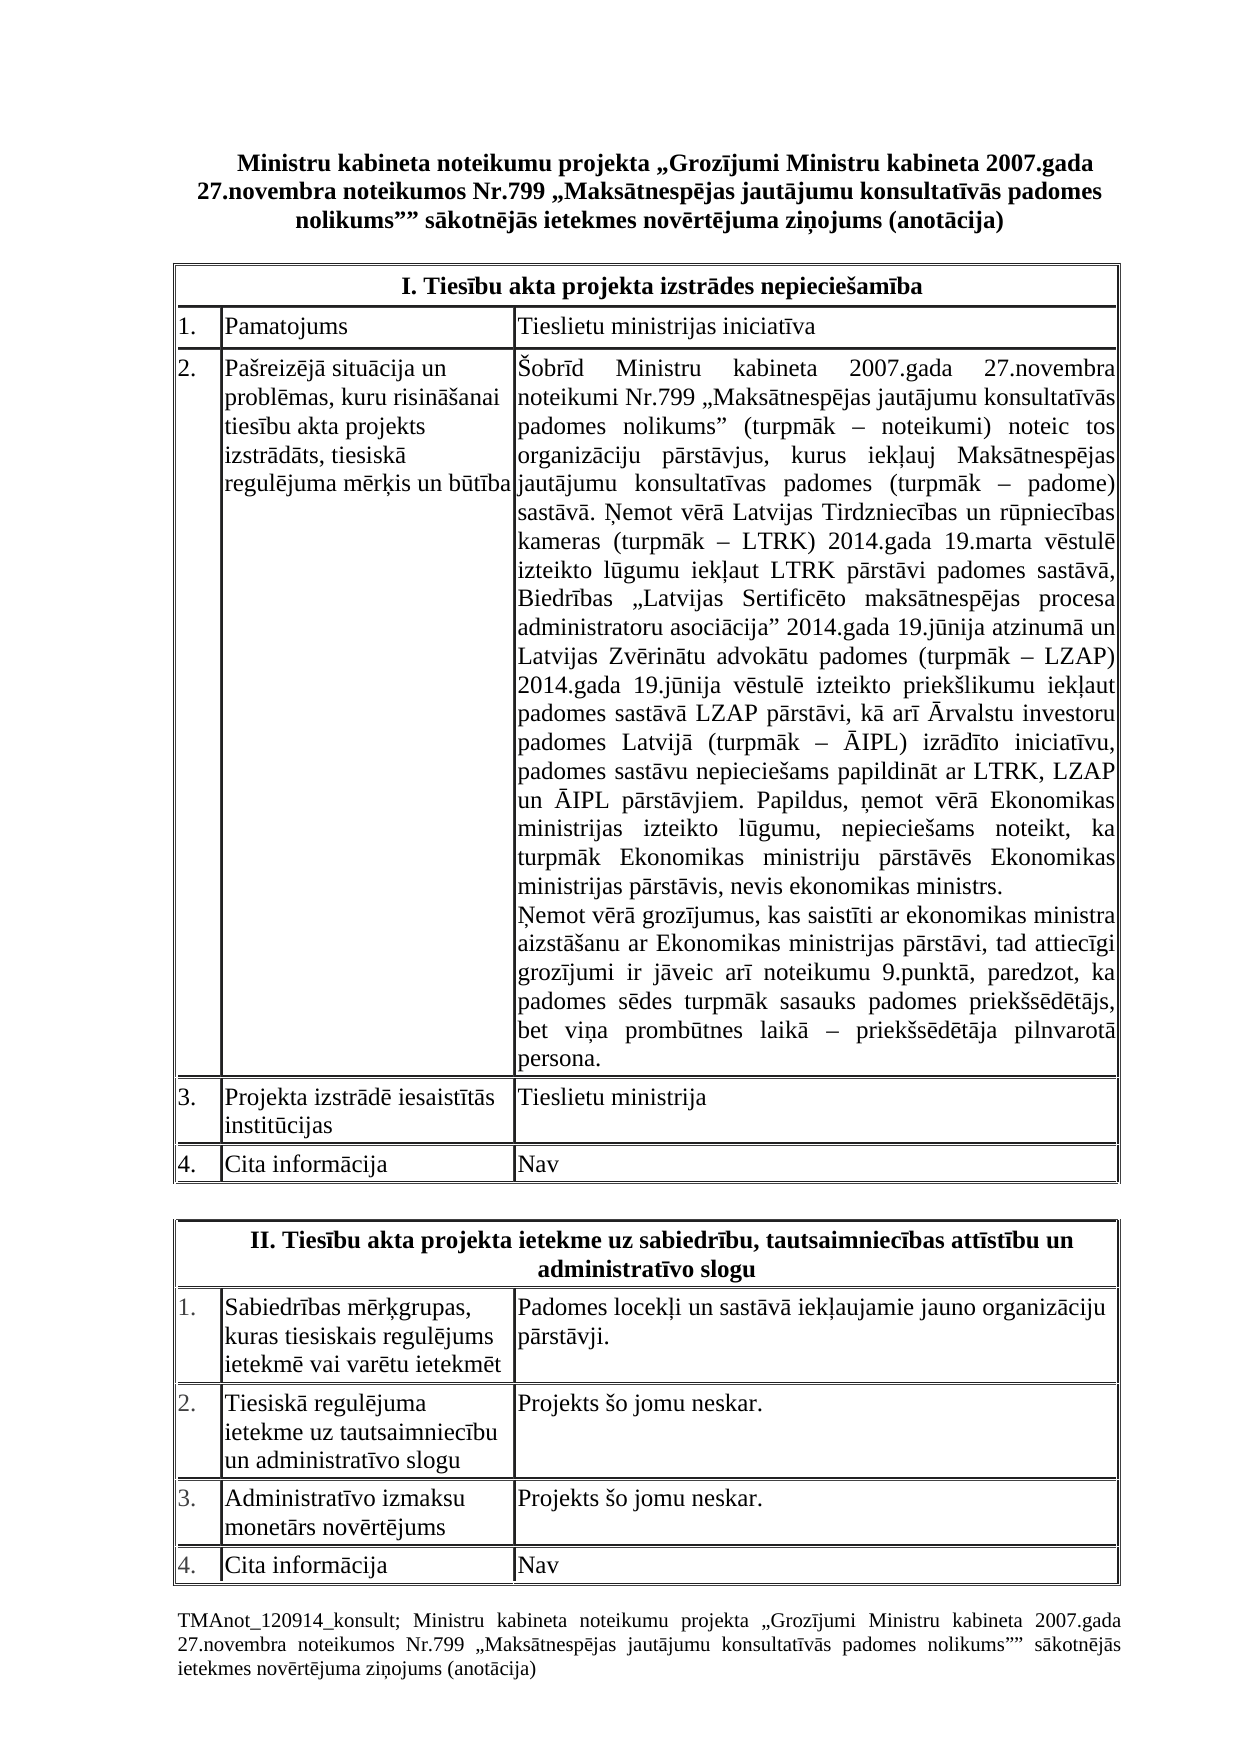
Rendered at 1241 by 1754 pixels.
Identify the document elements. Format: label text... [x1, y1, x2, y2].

table_cell 1. [174, 1286, 221, 1381]
table_cell Administratīvo izmaksu monetārs novērtējums [223, 1481, 513, 1544]
table_cell 2. [176, 347, 220, 1075]
table_cell Padomes locekļi un sastāvā iekļaujamie jauno organizāciju pārstāvji. [514, 1286, 1119, 1381]
table_cell 3. [176, 1477, 220, 1544]
text Ministru kabineta noteikumu projekta „Grozījumi Ministru kabineta 2007.gada 27.novembra noteikumos Nr.799 „Maksātnespējas jautājumu konsultatīvās padomes nolikums”” sākotnējās ietekmes novērtējuma ziņojums (anotācija) [177, 148, 1122, 234]
table_cell Projekta izstrādē iesaistītās institūcijas [223, 1079, 513, 1142]
table_cell Nav [516, 1142, 1118, 1181]
table_cell 2. [176, 1381, 220, 1477]
table_cell 4. [176, 1142, 220, 1181]
table_cell Tieslietu ministrija [516, 1075, 1118, 1142]
table_cell 1. [176, 305, 220, 347]
table_cell Sabiedrības mērķgrupas, kuras tiesiskais regulējums ietekmē vai varētu ietekmēt [223, 1289, 513, 1381]
table_cell Cita informācija [221, 1548, 514, 1582]
table_cell Tiesiskā regulējuma ietekme uz tautsaimniecību un administratīvo slogu [223, 1385, 513, 1477]
table_cell Cita informācija [223, 1146, 513, 1181]
table_header I. Tiesību akta projekta izstrādes nepieciešamība [176, 266, 1117, 305]
table_cell Tieslietu ministrijas iniciatīva [516, 305, 1117, 347]
table_cell Nav [514, 1544, 1118, 1582]
table_cell 4. [176, 1544, 221, 1582]
table_cell [174, 1181, 1119, 1219]
table_cell Pašreizējā situācija un problēmas, kuru risināšanai tiesību akta projekts izstrādāts, tiesiskā regulējuma mērķis un būtība [223, 350, 513, 1075]
table_cell Projekts šo jomu neskar. [516, 1381, 1118, 1477]
table_cell Pamatojums [223, 308, 513, 347]
table_cell Šobrīd Ministru kabineta 2007.gada 27.novembra noteikumi Nr.799 „Maksātnespējas jautājumu konsultatīvās padomes nolikums” (turpmāk – noteikumi) noteic tos organizāciju pārstāvjus, kurus iekļauj Maksātnespējas jautājumu konsultatīvas padomes (turpmāk – padome) sastāvā. Ņemot vērā Latvijas Tirdzniecības un rūpniecības kameras (turpmāk – LTRK) 2014.gada 19.marta vēstulē izteikto lūgumu iekļaut LTRK pārstāvi padomes sastāvā, Biedrības „Latvijas Sertificēto maksātnespējas procesa administratoru asociācija” 2014.gada 19.jūnija atzinumā un Latvijas Zvērinātu advokātu padomes (turpmāk – LZAP) 2014.gada 19.jūnija vēstulē izteikto priekšlikumu iekļaut padomes sastāvā LZAP pārstāvi, kā arī Ārvalstu investoru padomes Latvijā (turpmāk – ĀIPL) izrādīto iniciatīvu, padomes sastāvu nepieciešams papildināt ar LTRK, LZAP un ĀIPL pārstāvjiem. Papildus, ņemot vērā Ekonomikas ministrijas izteikto lūgumu, nepieciešams noteikt, ka turpmāk Ekonomikas ministriju pārstāvēs Ekonomikas ministrijas pārstāvis, nevis ekonomikas ministrs. Ņemot vērā grozījumus, kas saistīti ar ekonomikas ministra aizstāšanu ar Ekonomikas ministrijas pārstāvi, tad attiecīgi grozījumi ir jāveic arī noteikumu 9.punktā, paredzot, ka padomes sēdes turpmāk sasauks padomes priekšsēdētājs, bet viņa prombūtnes laikā – priekšsēdētāja pilnvarotā persona. [516, 347, 1117, 1075]
table_cell Projekts šo jomu neskar. [516, 1477, 1118, 1544]
table_cell 3. [176, 1075, 220, 1142]
table_cell II. Tiesību akta projekta ietekme uz sabiedrību, tautsaimniecības attīstību un administratīvo slogu [176, 1220, 1117, 1286]
